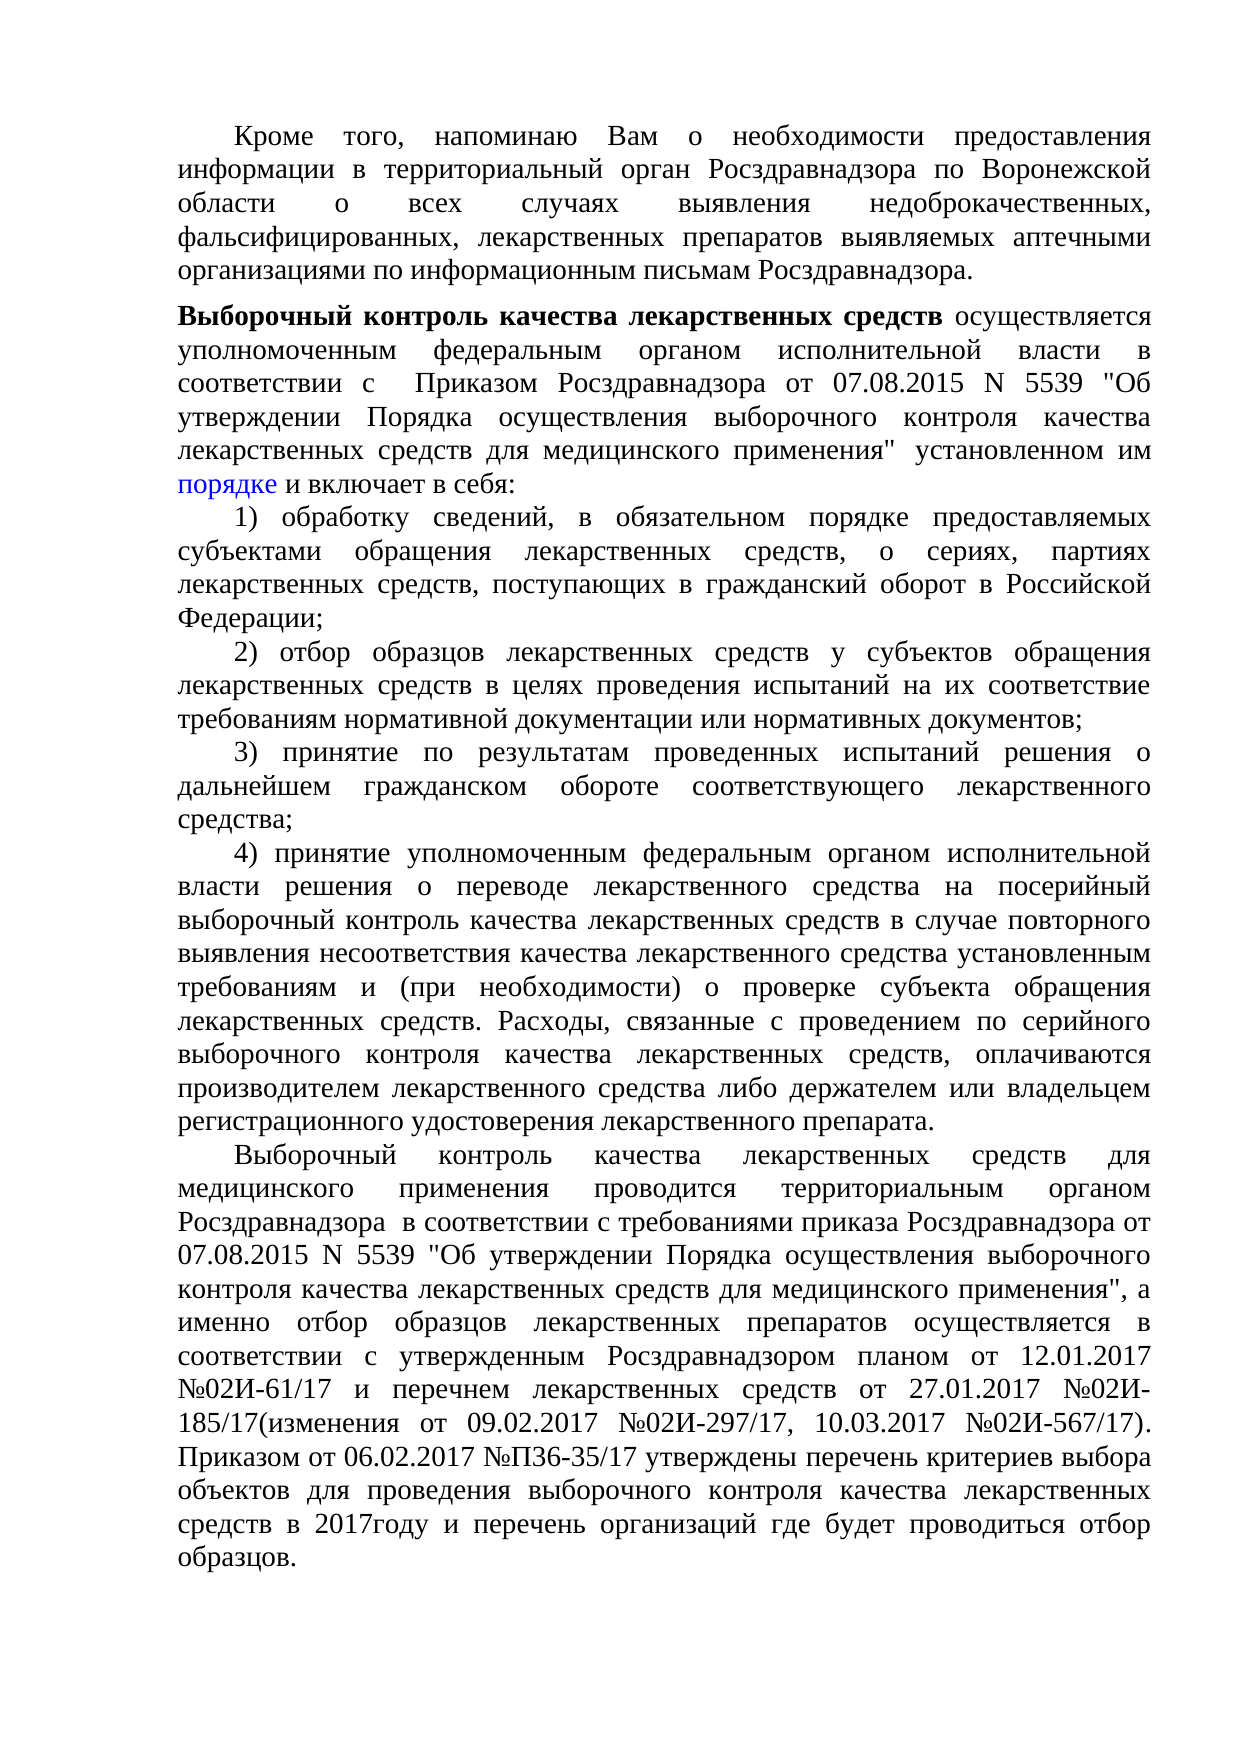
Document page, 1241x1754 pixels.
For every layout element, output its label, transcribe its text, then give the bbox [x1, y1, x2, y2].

text Кроме того, напоминаю Вам о необходимости предоставления информации в территориальный орган Росздравнадзора по Воронежской области о всех случаях выявления недоброкачественных, фальсифицированных, лекарственных препаратов выявляемых аптечными организациями по информационным письмам Росздравнадзора. [177, 118, 1152, 286]
text Выборочный контроль качества лекарственных средств для медицинского применения проводится территориальным органом Росздравнадзора в соответствии с требованиями приказа Росздравнадзора от 07.08.2015 N 5539 "Об утверждении Порядка осуществления выборочного контроля качества лекарственных средств для медицинского применения", а именно отбор образцов лекарственных препаратов осуществляется в соответствии с утвержденным Росздравнадзором планом от 12.01.2017 №02И-61/17 и перечнем лекарственных средств от 27.01.2017 №02И-185/17(изменения от 09.02.2017 №02И-297/17, 10.03.2017 №02И-567/17). Приказом от 06.02.2017 №П36-35/17 утверждены перечень критериев выбора объектов для проведения выборочного контроля качества лекарственных средств в 2017году и перечень организаций где будет проводиться отбор образцов. [177, 1137, 1152, 1573]
text 3) принятие по результатам проведенных испытаний решения о дальнейшем гражданском обороте соответствующего лекарственного средства; [177, 734, 1152, 835]
text 4) принятие уполномоченным федеральным органом исполнительной власти решения о переводе лекарственного средства на посерийный выборочный контроль качества лекарственных средств в случае повторного выявления несоответствия качества лекарственного средства установленным требованиям и (при необходимости) о проверке субъекта обращения лекарственных средств. Расходы, связанные с проведением по серийного выборочного контроля качества лекарственных средств, оплачиваются производителем лекарственного средства либо держателем или владельцем регистрационного удостоверения лекарственного препарата. [177, 835, 1152, 1137]
text 2) отбор образцов лекарственных средств у субъектов обращения лекарственных средств в целях проведения испытаний на их соответствие требованиям нормативной документации или нормативных документов; [177, 634, 1152, 734]
text Выборочный контроль качества лекарственных средств осуществляется уполномоченным федеральным органом исполнительной власти в соответствии с Приказом Росздравнадзора от 07.08.2015 N 5539 "Об утверждении Порядка осуществления выборочного контроля качества лекарственных средств для медицинского применения" установленном им порядке и включает в себя: [177, 298, 1152, 499]
text 1) обработку сведений, в обязательном порядке предоставляемых субъектами обращения лекарственных средств, о сериях, партиях лекарственных средств, поступающих в гражданский оборот в Российской Федерации; [177, 499, 1152, 634]
